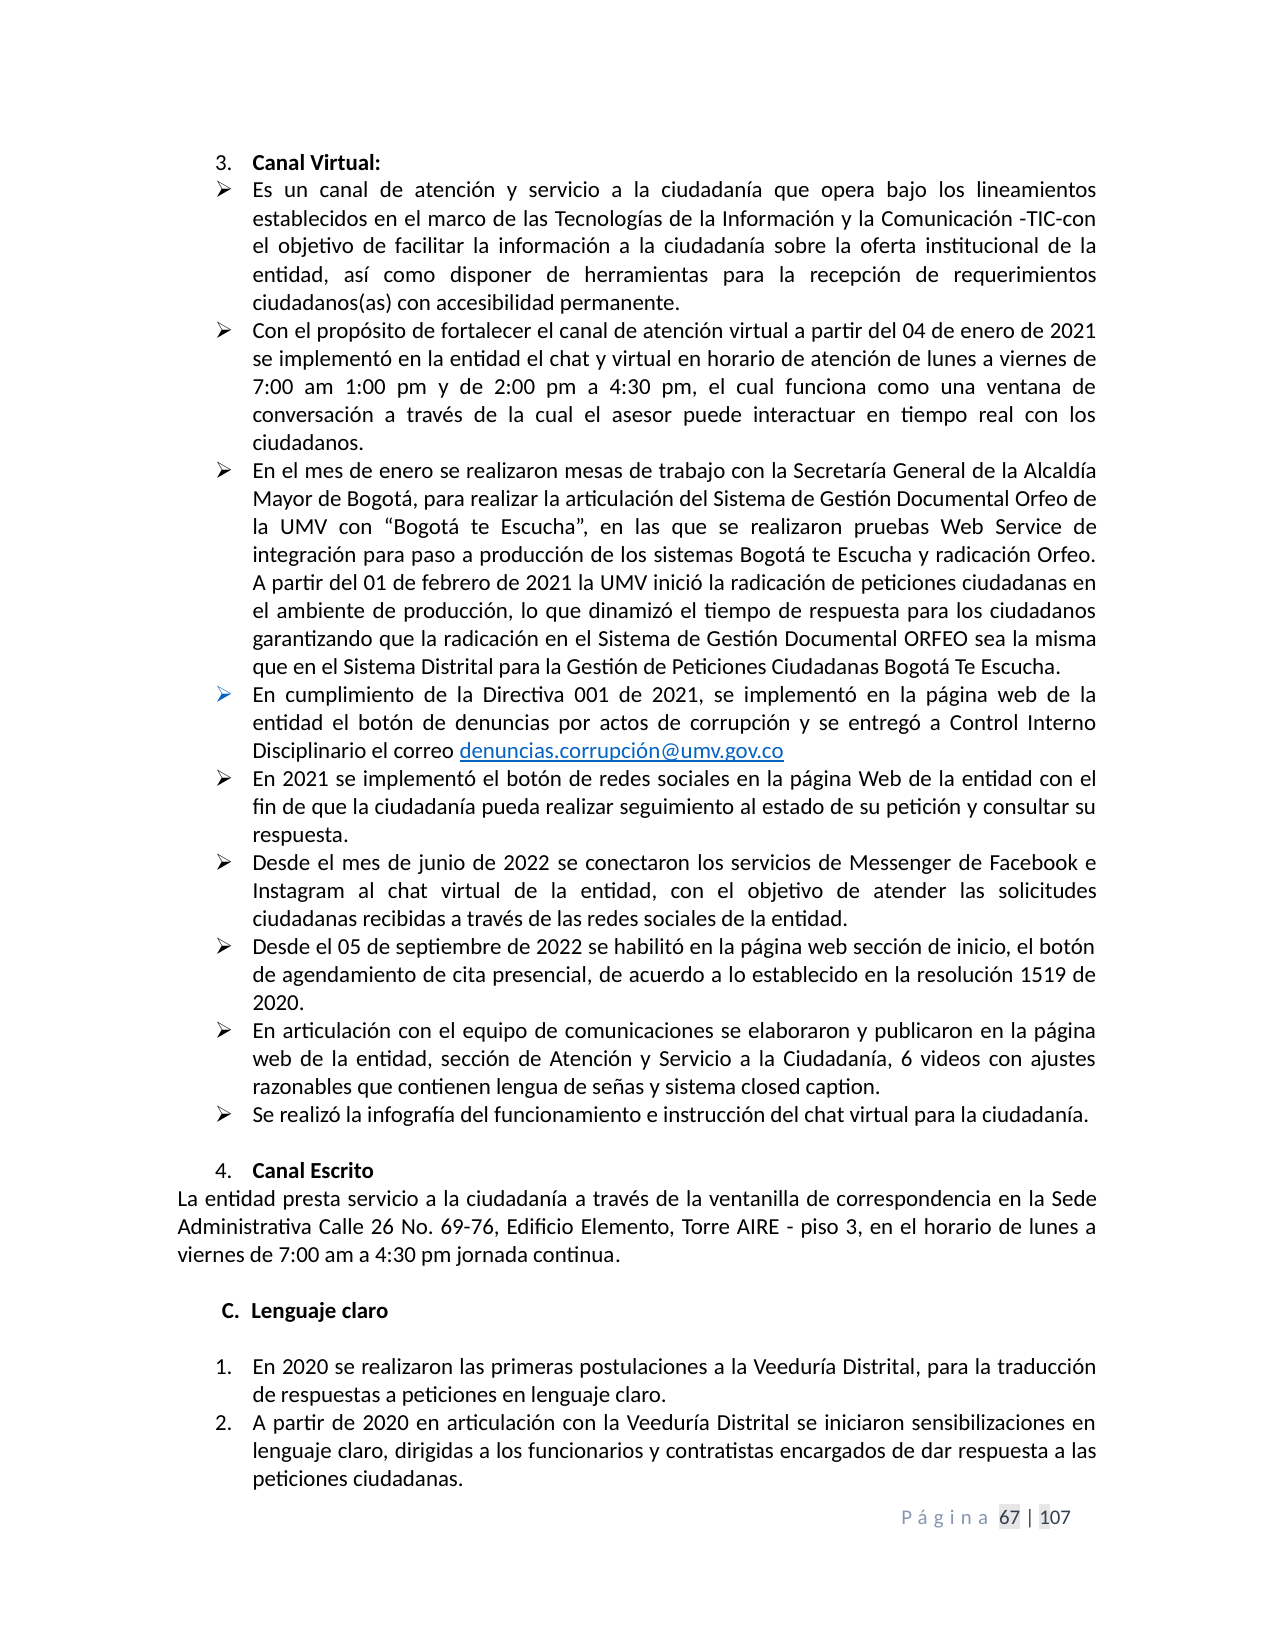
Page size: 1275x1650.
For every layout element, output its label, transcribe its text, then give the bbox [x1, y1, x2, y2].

list En articulación con el equipo de comunicaciones se elaboraron y publicaron en la página web de la entidad, sección de Atención y Servicio a la Ciudadanía, 6 videos con ajustes razonables que contienen lengua de señas y sistema closed caption. [215, 1016, 1098, 1100]
list Con el propósito de fortalecer el canal de atención virtual a partir del 04 de enero de 2021 se implementó en la entidad el chat y virtual en horario de atención de lunes a viernes de 7:00 am 1:00 pm y de 2:00 pm a 4:30 pm, el cual funciona como una ventana de conversación a través de la cual el asesor puede interactuar en tiempo real con los ciudadanos. [215, 316, 1098, 456]
list En 2021 se implementó el botón de redes sociales en la página Web de la entidad con el fin de que la ciudadanía pueda realizar seguimiento al estado de su petición y consultar su respuesta. [215, 764, 1098, 848]
list Lenguaje claro [222, 1296, 1098, 1324]
list Es un canal de atención y servicio a la ciudadanía que opera bajo los lineamientos establecidos en el marco de las Tecnologías de la Información y la Comunicación -TIC-con el objetivo de facilitar la información a la ciudadanía sobre la oferta institucional de la entidad, así como disponer de herramientas para la recepción de requerimientos ciudadanos(as) con accesibilidad permanente. [215, 176, 1098, 316]
list Desde el 05 de septiembre de 2022 se habilitó en la página web sección de inicio, el botón de agendamiento de cita presencial, de acuerdo a lo establecido en la resolución 1519 de 2020. [215, 932, 1098, 1016]
list Canal Virtual: [215, 148, 1098, 176]
list En el mes de enero se realizaron mesas de trabajo con la Secretaría General de la Alcaldía Mayor de Bogotá, para realizar la articulación del Sistema de Gestión Documental Orfeo de la UMV con “Bogotá te Escucha”, en las que se realizaron pruebas Web Service de integración para paso a producción de los sistemas Bogotá te Escucha y radicación Orfeo. A partir del 01 de febrero de 2021 la UMV inició la radicación de peticiones ciudadanas en el ambiente de producción, lo que dinamizó el tiempo de respuesta para los ciudadanos garantizando que la radicación en el Sistema de Gestión Documental ORFEO sea la misma que en el Sistema Distrital para la Gestión de Peticiones Ciudadanas Bogotá Te Escucha. [215, 456, 1098, 680]
list En cumplimiento de la Directiva 001 de 2021, se implementó en la página web de la entidad el botón de denuncias por actos de corrupción y se entregó a Control Interno Disciplinario el correo denuncias.corrupción@umv.gov.co [215, 680, 1098, 764]
text La entidad presta servicio a la ciudadanía a través de la ventanilla de correspondencia en la Sede Administrativa Calle 26 No. 69-76, Edificio Elemento, Torre AIRE - piso 3, en el horario de lunes a viernes de 7:00 am a 4:30 pm jornada continua. [177, 1184, 1098, 1268]
list Desde el mes de junio de 2022 se conectaron los servicios de Messenger de Facebook e Instagram al chat virtual de la entidad, con el objetivo de atender las solicitudes ciudadanas recibidas a través de las redes sociales de la entidad. [215, 848, 1098, 932]
list En 2020 se realizaron las primeras postulaciones a la Veeduría Distrital, para la traducción de respuestas a peticiones en lenguaje claro. [215, 1352, 1098, 1408]
list Se realizó la infografía del funcionamiento e instrucción del chat virtual para la ciudadanía. [215, 1100, 1098, 1128]
list A partir de 2020 en articulación con la Veeduría Distrital se iniciaron sensibilizaciones en lenguaje claro, dirigidas a los funcionarios y contratistas encargados de dar respuesta a las peticiones ciudadanas. [215, 1408, 1098, 1493]
list Canal Escrito [215, 1156, 1098, 1184]
